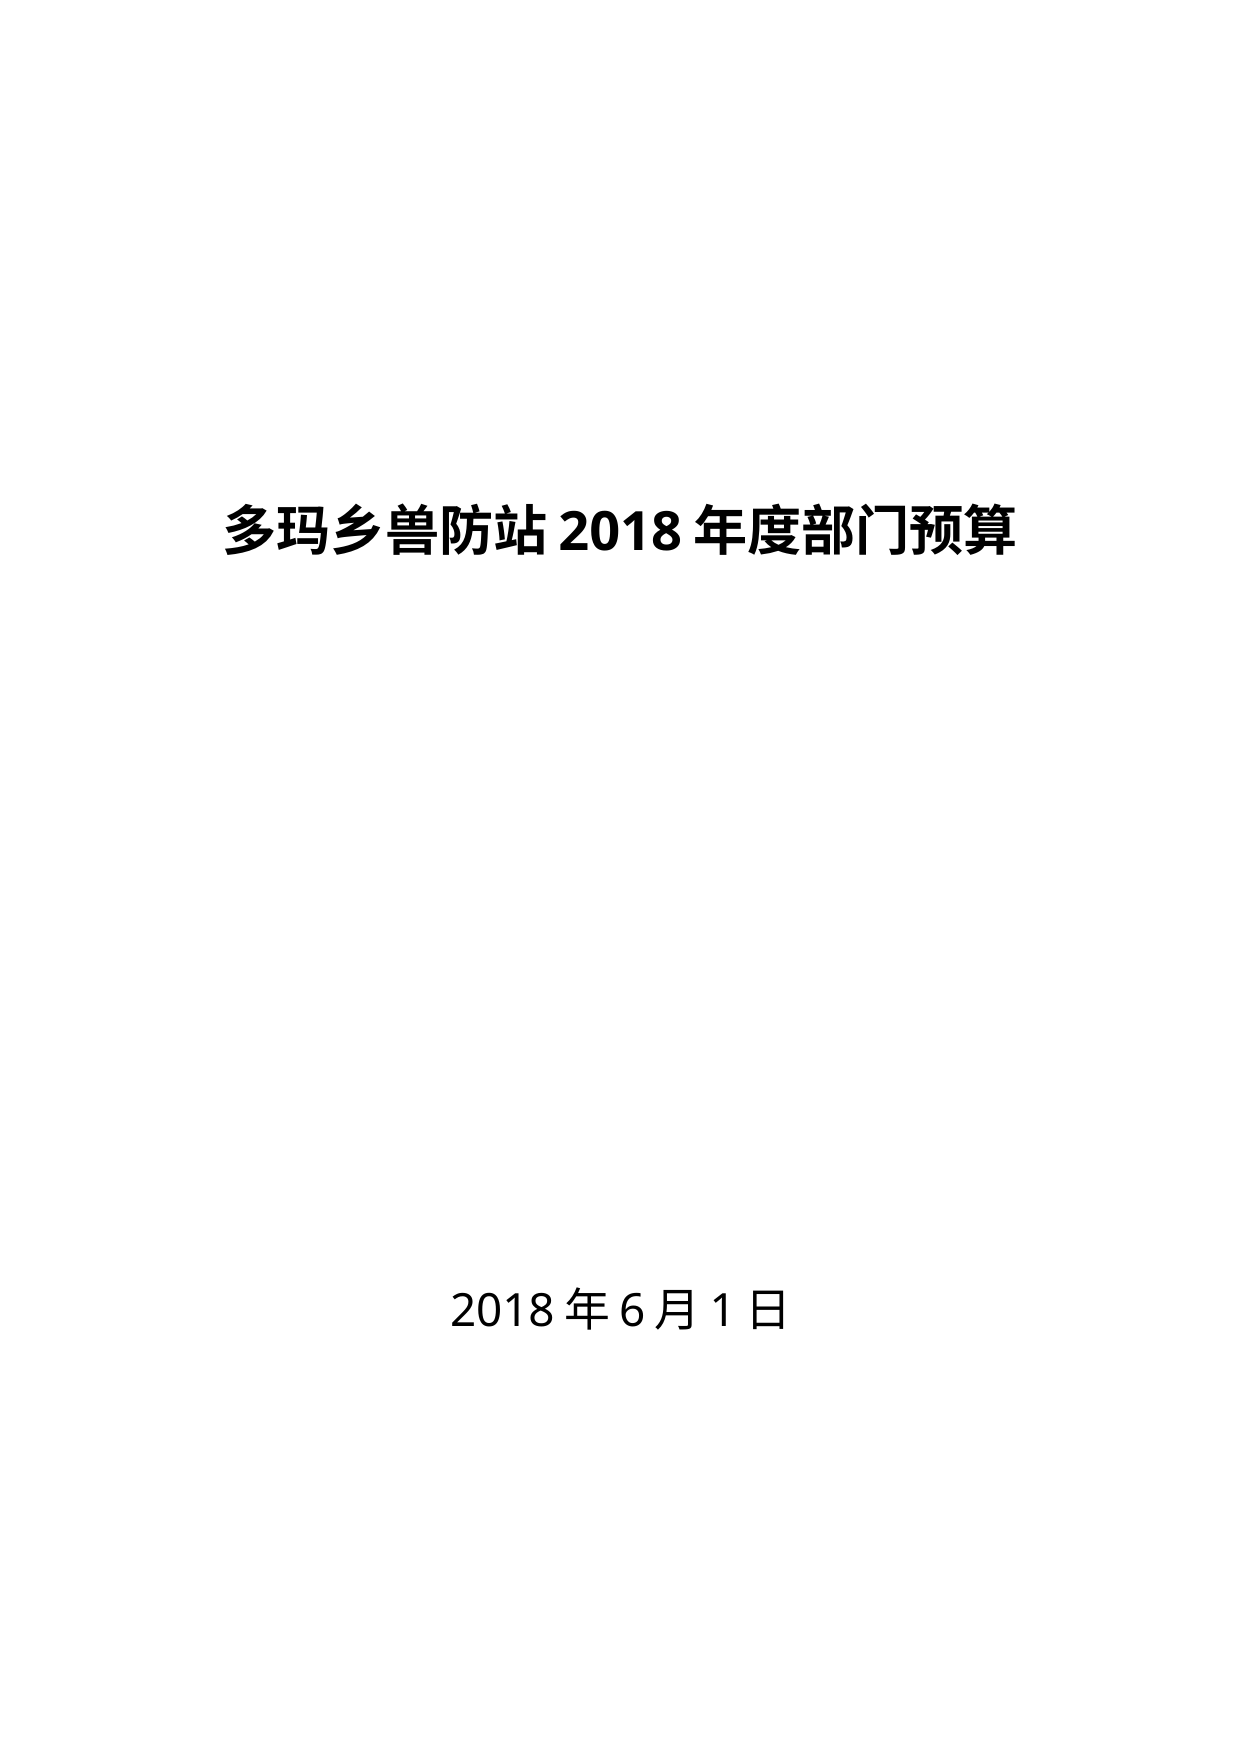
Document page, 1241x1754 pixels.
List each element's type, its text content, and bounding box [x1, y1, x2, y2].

text 2018年6月1日 [187, 1258, 1053, 1355]
text 多玛乡兽防站2018年度部门预算 [187, 478, 1053, 575]
